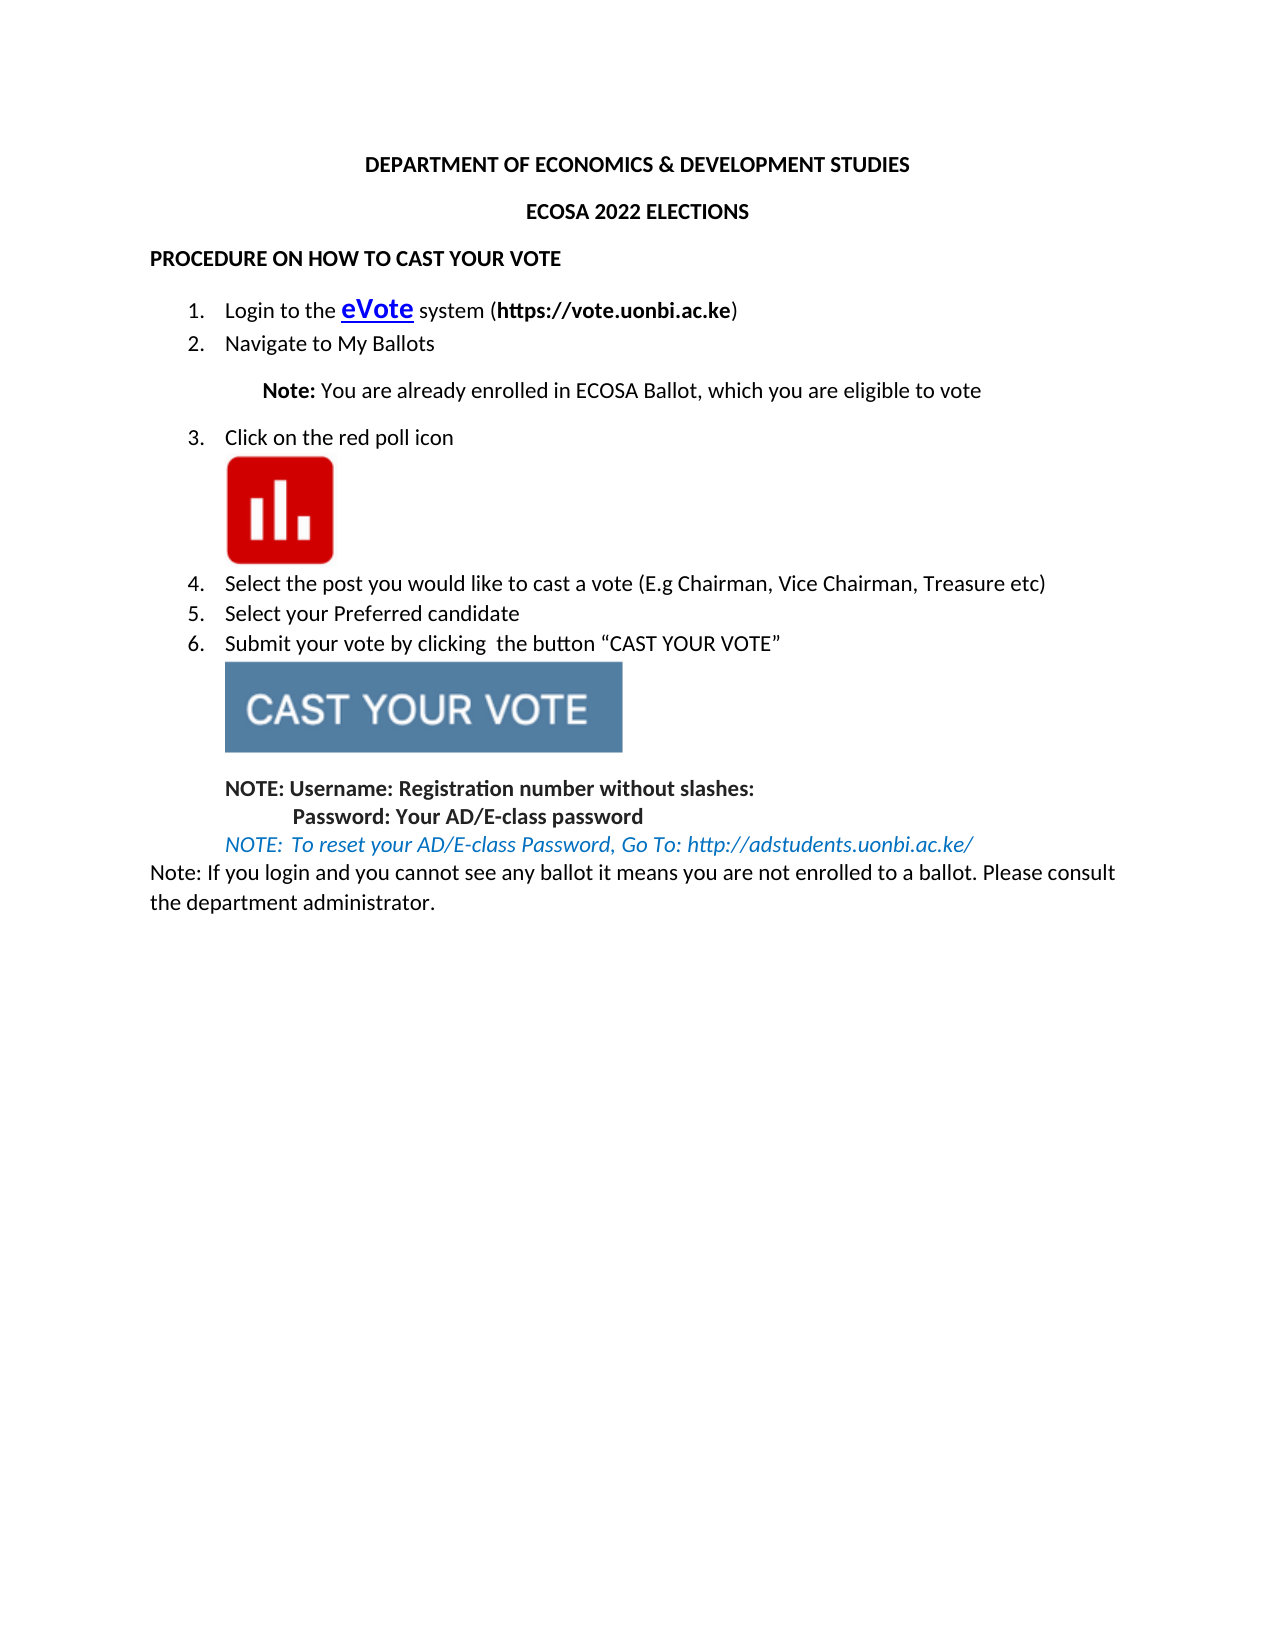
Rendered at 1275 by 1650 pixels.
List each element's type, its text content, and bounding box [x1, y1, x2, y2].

list Password: Your AD/E-class password [225, 802, 1125, 830]
list Select your Preferred candidate [187, 599, 1125, 627]
text PROCEDURE ON HOW TO CAST YOUR VOTE [150, 244, 1125, 272]
picture [225, 659, 625, 756]
text Note: If you login and you cannot see any ballot it means you are not enrolled to a ballot. Please consult the department administrator. [150, 858, 1125, 916]
text ECOSA 2022 ELECTIONS [150, 197, 1125, 225]
picture [225, 453, 338, 567]
list NOTE: To reset your AD/E-class Password, Go To: http://adstudents.uonbi.ac.ke/ [225, 830, 1125, 858]
list NOTE: Username: Registration number without slashes: [225, 774, 1125, 802]
list Login to the eVote system (https://vote.uonbi.ac.ke) [187, 291, 1125, 326]
text DEPARTMENT OF ECONOMICS & DEVELOPMENT STUDIES [150, 150, 1125, 178]
list Select the post you would like to cast a vote (E.g Chairman, Vice Chairman, Treasure etc) [187, 569, 1125, 597]
list Navigate to My Ballots [187, 329, 1125, 357]
list Click on the red poll icon [187, 423, 1125, 451]
text Note: You are already enrolled in ECOSA Ballot, which you are eligible to vote [262, 376, 1125, 404]
